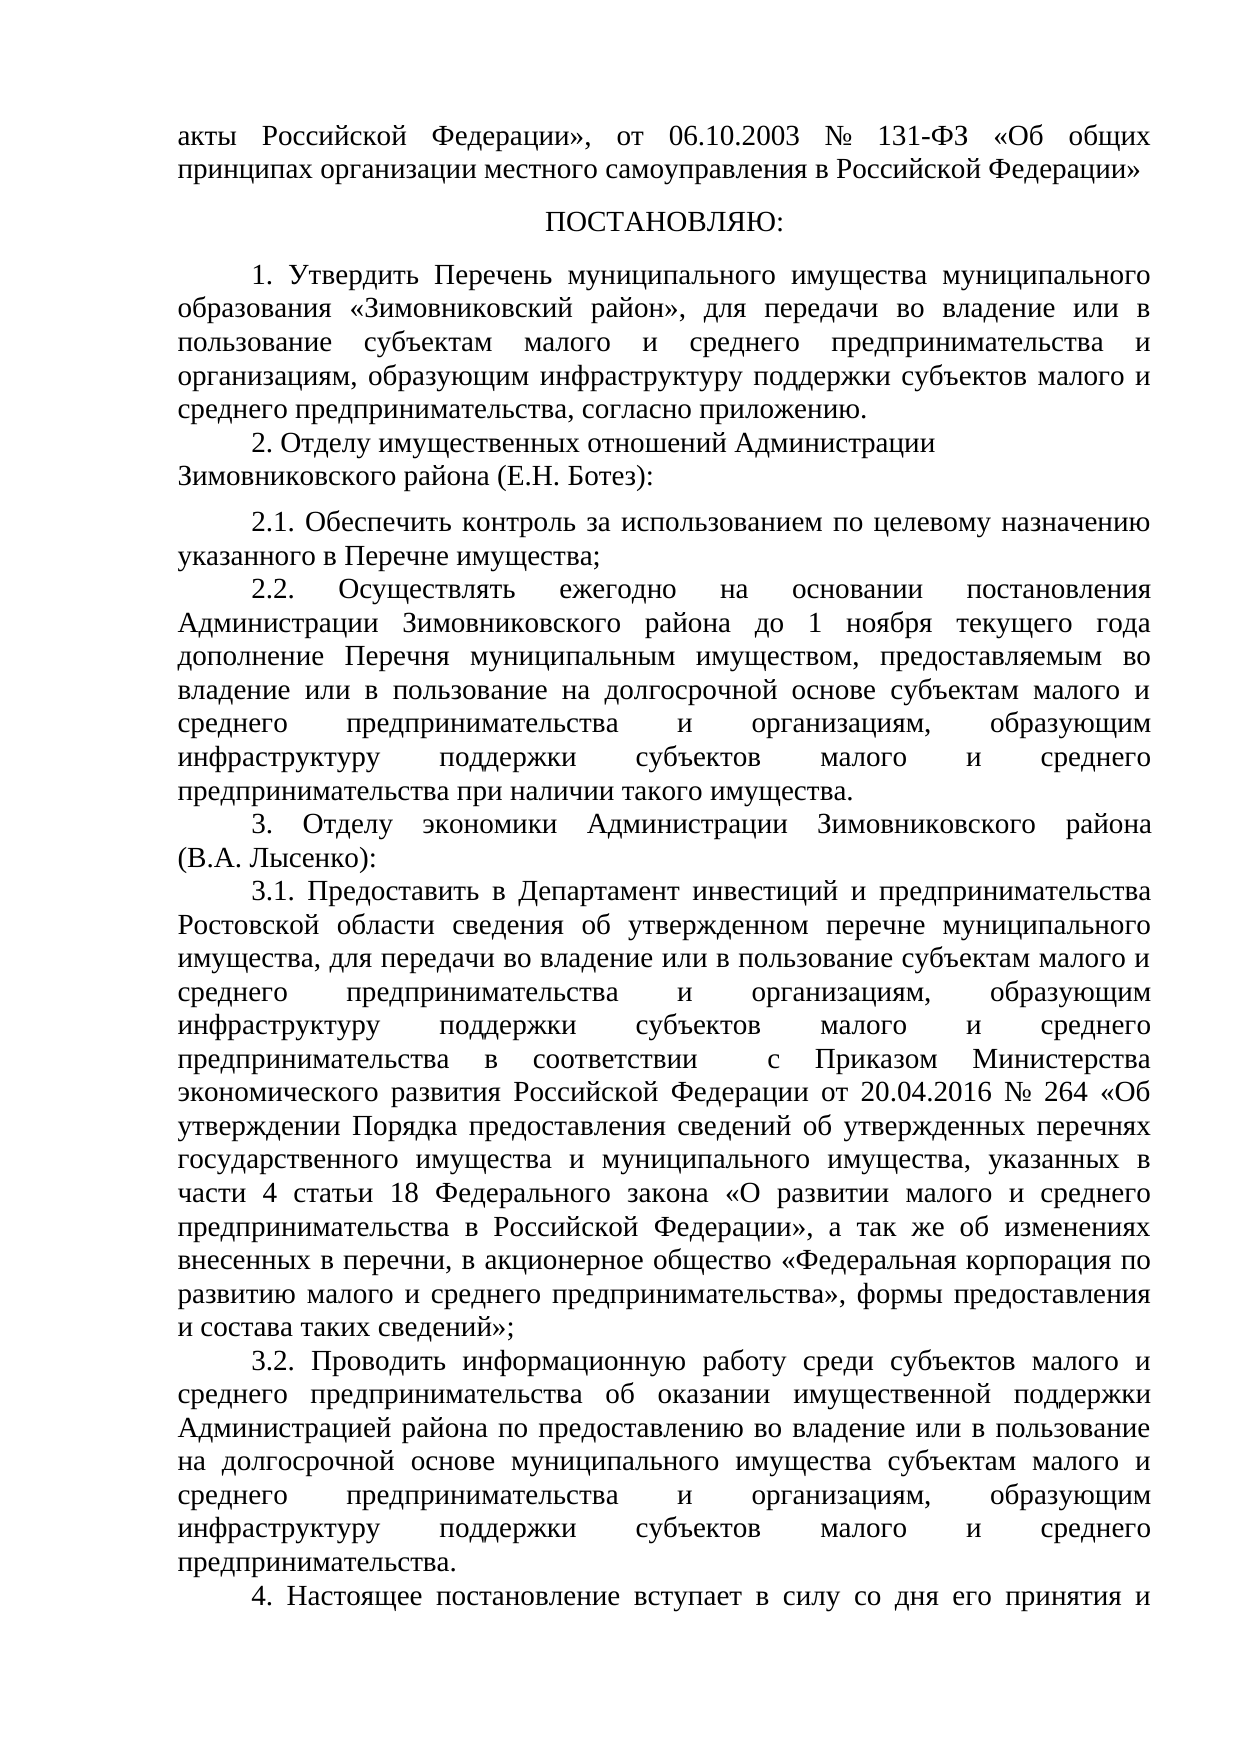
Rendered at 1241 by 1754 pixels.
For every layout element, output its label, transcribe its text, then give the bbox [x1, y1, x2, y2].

text 3.1. Предоставить в Департамент инвестиций и предпринимательства Ростовской области сведения об утвержденном перечне муниципального имущества, для передачи во владение или в пользование субъектам малого и среднего предпринимательства и организациям, образующим инфраструктуру поддержки субъектов малого и среднего предпринимательства в соответствии с Приказом Министерства экономического развития Российской Федерации от 20.04.2016 № 264 «Об утверждении Порядка предоставления сведений об утвержденных перечнях государственного имущества и муниципального имущества, указанных в части 4 статьи 18 Федерального закона «О развитии малого и среднего предпринимательства в Российской Федерации», а так же об изменениях внесенных в перечни, в акционерное общество «Федеральная корпорация по развитию малого и среднего предпринимательства», формы предоставления и состава таких сведений»; [177, 873, 1152, 1343]
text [177, 118, 1152, 185]
text 1. Утвердить Перечень муниципального имущества муниципального образования «Зимовниковский район», для передачи во владение или в пользование субъектам малого и среднего предпринимательства и организациям, образующим инфраструктуру поддержки субъектов малого и среднего предпринимательства, согласно приложению. [177, 257, 1152, 425]
text ПОСТАНОВЛЯЮ: [177, 204, 1152, 238]
text 3. Отделу экономики Администрации Зимовниковского района (В.А. Лысенко): [177, 806, 1152, 873]
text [177, 1578, 1152, 1611]
text 3.2. Проводить информационную работу среди субъектов малого и среднего предпринимательства об оказании имущественной поддержки Администрацией района по предоставлению во владение или в пользование на долгосрочной основе муниципального имущества субъектам малого и среднего предпринимательства и организациям, образующим инфраструктуру поддержки субъектов малого и среднего предпринимательства. [177, 1343, 1152, 1578]
text 2.1. Обеспечить контроль за использованием по целевому назначению указанного в Перечне имущества; [177, 504, 1152, 571]
text 2.2. Осуществлять ежегодно на основании постановления Администрации Зимовниковского района до 1 ноября текущего года дополнение Перечня муниципальным имуществом, предоставляемым во владение или в пользование на долгосрочной основе субъектам малого и среднего предпринимательства и организациям, образующим инфраструктуру поддержки субъектов малого и среднего предпринимательства при наличии такого имущества. [177, 571, 1152, 806]
text 2. Отделу имущественных отношений Администрации Зимовниковского района (Е.Н. Ботез): [177, 425, 1152, 492]
